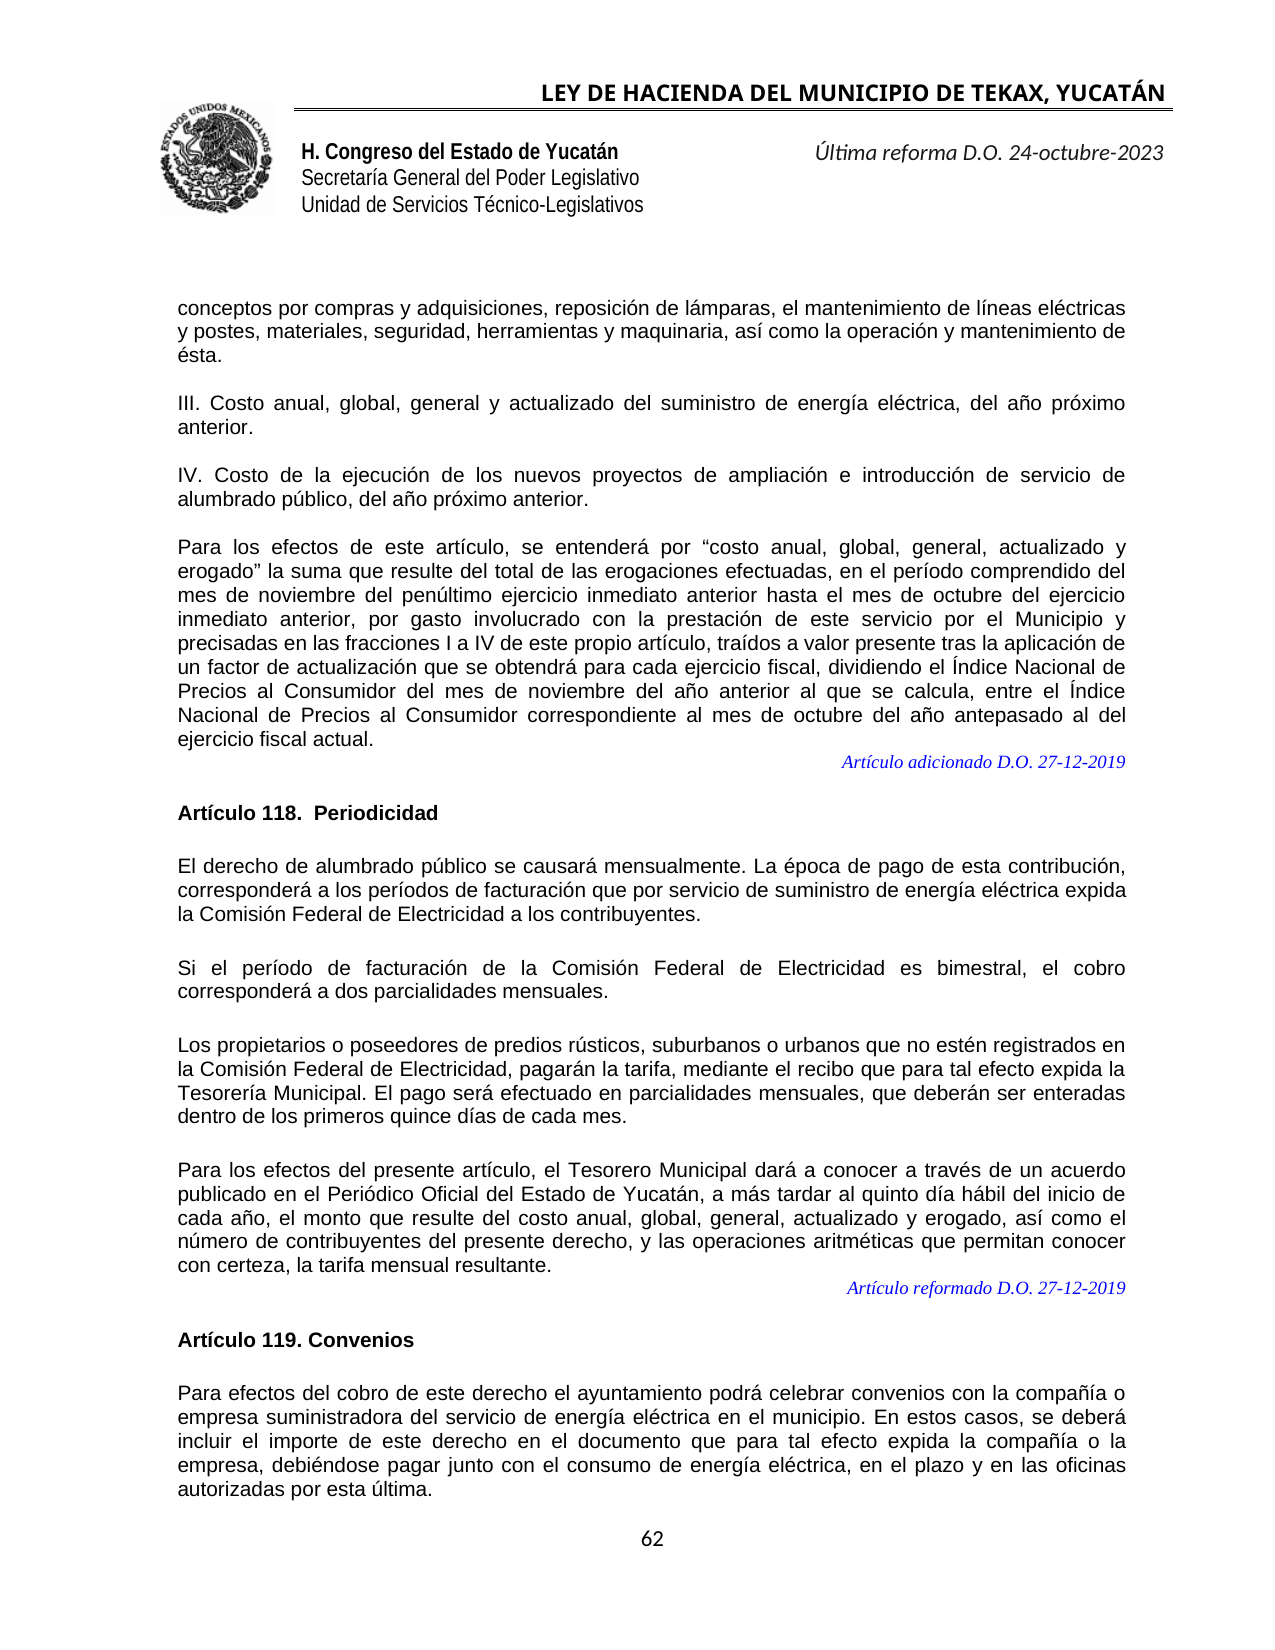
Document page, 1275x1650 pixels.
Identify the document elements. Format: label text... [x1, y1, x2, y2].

text III. Costo anual, global, general y actualizado del suministro de energía eléctrica, del año próximo anterior. [177, 391, 1127, 439]
text Artículo 118. Periodicidad [177, 801, 1127, 825]
text Artículo adicionado D.O. 27-12-2019 [177, 751, 1127, 772]
text Si el período de facturación de la Comisión Federal de Electricidad es bimestral, el cobro corresponderá a dos parcialidades mensuales. [177, 955, 1127, 1003]
text Para los efectos de este artículo, se entenderá por “costo anual, global, general, actualizado y erogado” la suma que resulte del total de las erogaciones efectuadas, en el período comprendido del mes de noviembre del penúltimo ejercicio inmediato anterior hasta el mes de octubre del ejercicio inmediato anterior, por gasto involucrado con la prestación de este servicio por el Municipio y precisadas en las fracciones I a IV de este propio artículo, traídos a valor presente tras la aplicación de un factor de actualización que se obtendrá para cada ejercicio fiscal, dividiendo el Índice Nacional de Precios al Consumidor del mes de noviembre del año anterior al que se calcula, entre el Índice Nacional de Precios al Consumidor correspondiente al mes de octubre del año antepasado al del ejercicio fiscal actual. [177, 535, 1127, 751]
text Artículo 119. Convenios [177, 1328, 1127, 1352]
text Para efectos del cobro de este derecho el ayuntamiento podrá celebrar convenios con la compañía o empresa suministradora del servicio de energía eléctrica en el municipio. En estos casos, se deberá incluir el importe de este derecho en el documento que para tal efecto expida la compañía o la empresa, debiéndose pagar junto con el consumo de energía eléctrica, en el plazo y en las oficinas autorizadas por esta última. [177, 1381, 1127, 1501]
text Los propietarios o poseedores de predios rústicos, suburbanos o urbanos que no estén registrados en la Comisión Federal de Electricidad, pagarán la tarifa, mediante el recibo que para tal efecto expida la Tesorería Municipal. El pago será efectuado en parcialidades mensuales, que deberán ser enteradas dentro de los primeros quince días de cada mes. [177, 1032, 1127, 1128]
text Para los efectos del presente artículo, el Tesorero Municipal dará a conocer a través de un acuerdo publicado en el Periódico Oficial del Estado de Yucatán, a más tardar al quinto día hábil del inicio de cada año, el monto que resulte del costo anual, global, general, actualizado y erogado, así como el número de contribuyentes del presente derecho, y las operaciones aritméticas que permitan conocer con certeza, la tarifa mensual resultante. [177, 1157, 1127, 1277]
text El derecho de alumbrado público se causará mensualmente. La época de pago de esta contribución, corresponderá a los períodos de facturación que por servicio de suministro de energía eléctrica expida la Comisión Federal de Electricidad a los contribuyentes. [177, 854, 1127, 926]
text Artículo reformado D.O. 27-12-2019 [177, 1277, 1127, 1299]
text IV. Costo de la ejecución de los nuevos proyectos de ampliación e introducción de servicio de alumbrado público, del año próximo anterior. [177, 463, 1127, 511]
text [177, 295, 1127, 367]
